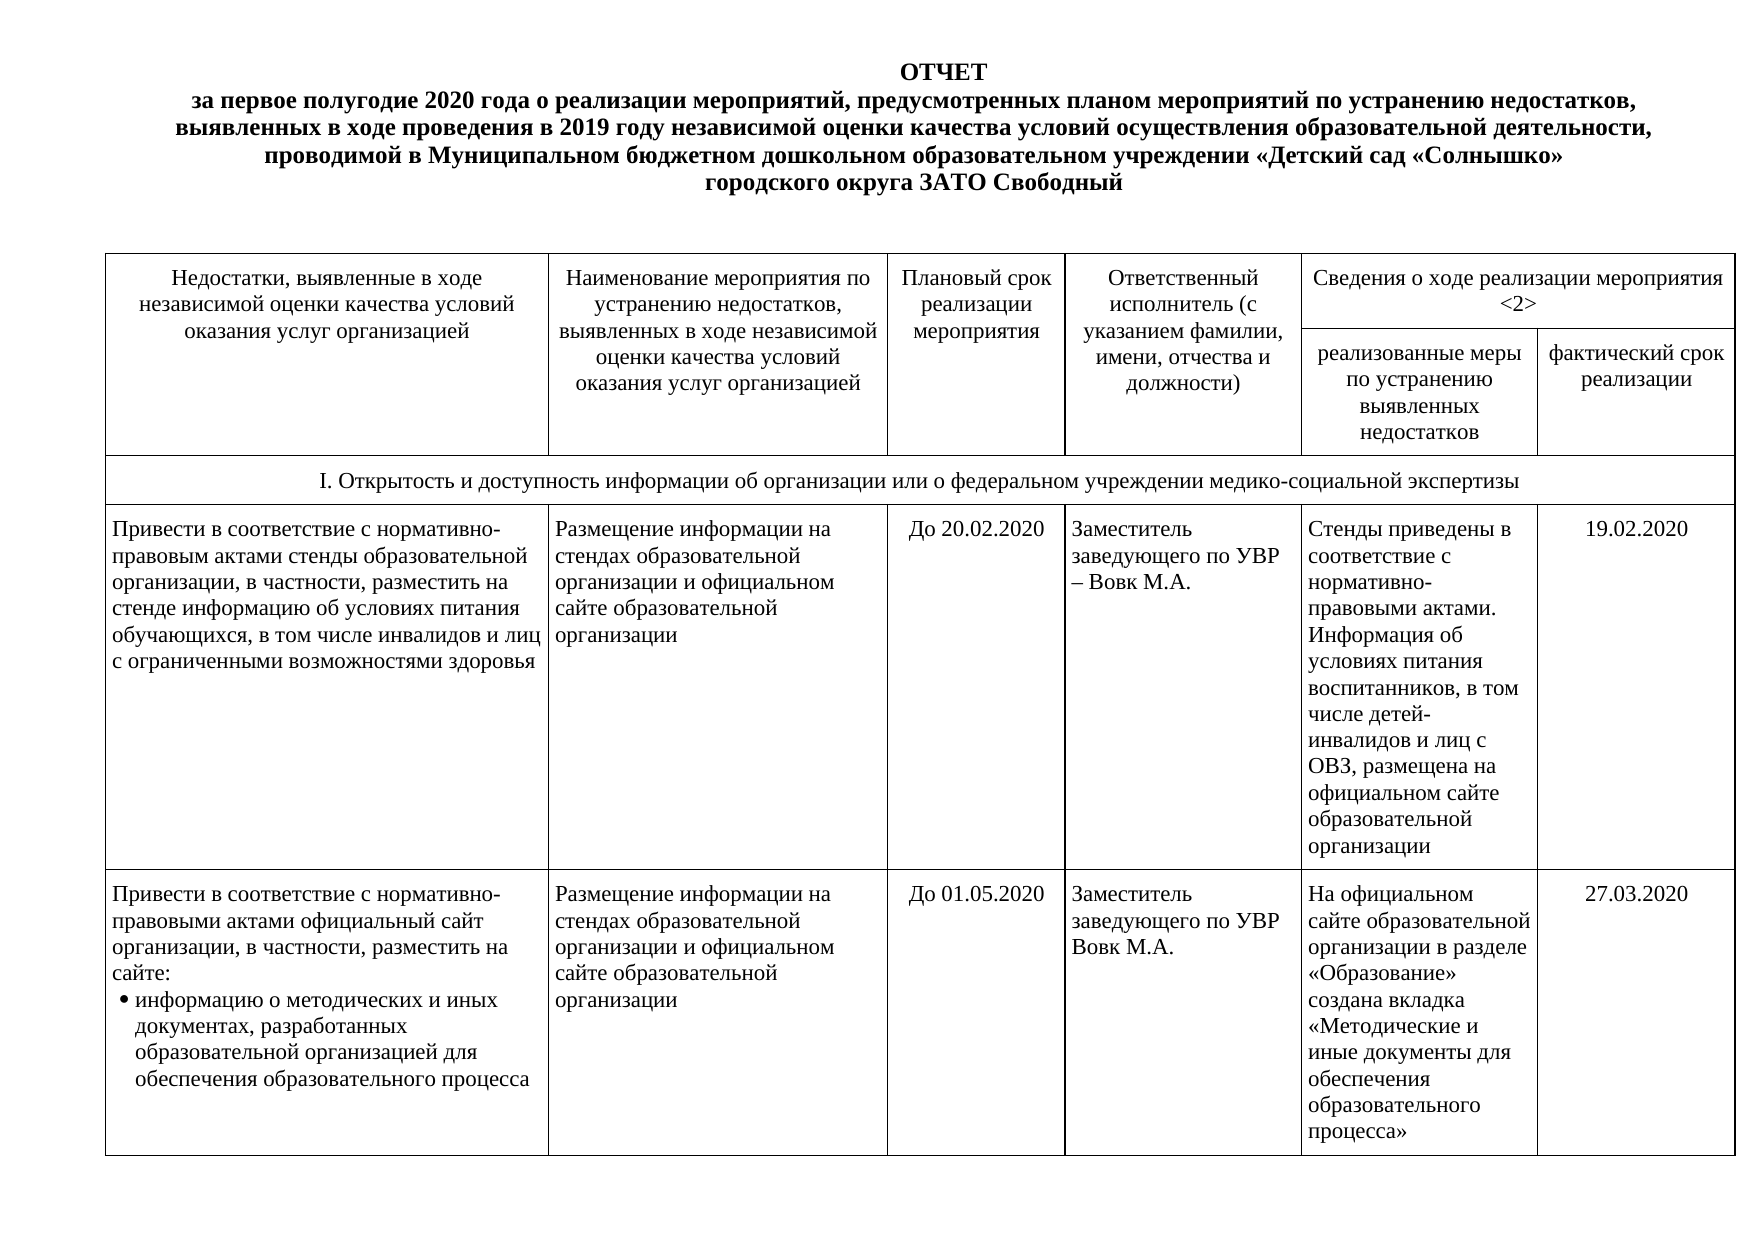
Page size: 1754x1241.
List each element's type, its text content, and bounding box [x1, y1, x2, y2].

text ОТЧЕТ за первое полугодие 2020 года о реализации мероприятий, предусмотренных планом мероприятий по устранению недостатков, выявленных в ходе проведения в 2019 году независимой оценки качества условий осуществления образовательной деятельности, проводимой в Муниципальном бюджетном дошкольном образовательном учреждении «Детский сад «Солнышко» городского округа ЗАТО Свободный [133, 59, 1695, 196]
table_cell До 01.05.2020 [888, 870, 1064, 1154]
table_header Недостатки, выявленные в ходе независимой оценки качества условий оказания услуг организацией [106, 254, 548, 455]
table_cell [1066, 870, 1301, 1154]
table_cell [1302, 870, 1537, 1154]
table_header Плановый срок реализации мероприятия [888, 254, 1064, 455]
table_header Наименование мероприятия по устранению недостатков, выявленных в ходе независимой оценки качества условий оказания услуг организацией [549, 254, 887, 455]
table_cell реализованные меры по устранению выявленных недостатков [1302, 329, 1537, 455]
table_header Ответственный исполнитель (с указанием фамилии, имени, отчества и должности) [1066, 254, 1301, 455]
table_cell До 20.02.2020 [888, 505, 1064, 869]
table_cell Размещение информации на стендах образовательной организации и официальном сайте образовательной организации [549, 505, 887, 869]
table_header Сведения о ходе реализации мероприятия <2> [1302, 254, 1734, 327]
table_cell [549, 870, 887, 1154]
table_cell 19.02.2020 [1538, 505, 1734, 869]
table_cell I. Открытость и доступность информации об организации или о федеральном учреждении медико-социальной экспертизы [106, 456, 1734, 504]
table_cell Привести в соответствие с нормативно-правовым актами стенды образовательной организации, в частности, разместить на стенде информацию об условиях питания обучающихся, в том числе инвалидов и лиц с ограниченными возможностями здоровья [106, 505, 548, 869]
table_cell Стенды приведены в соответствие с нормативно-правовыми актами. Информация об условиях питания воспитанников, в том числе детей-инвалидов и лиц с ОВЗ, размещена на официальном сайте образовательной организации [1302, 505, 1537, 869]
table_cell Заместитель заведующего по УВР – Вовк М.А. [1066, 505, 1301, 869]
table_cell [1538, 870, 1734, 1154]
table_cell фактический срок реализации [1538, 329, 1734, 455]
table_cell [106, 870, 548, 1154]
